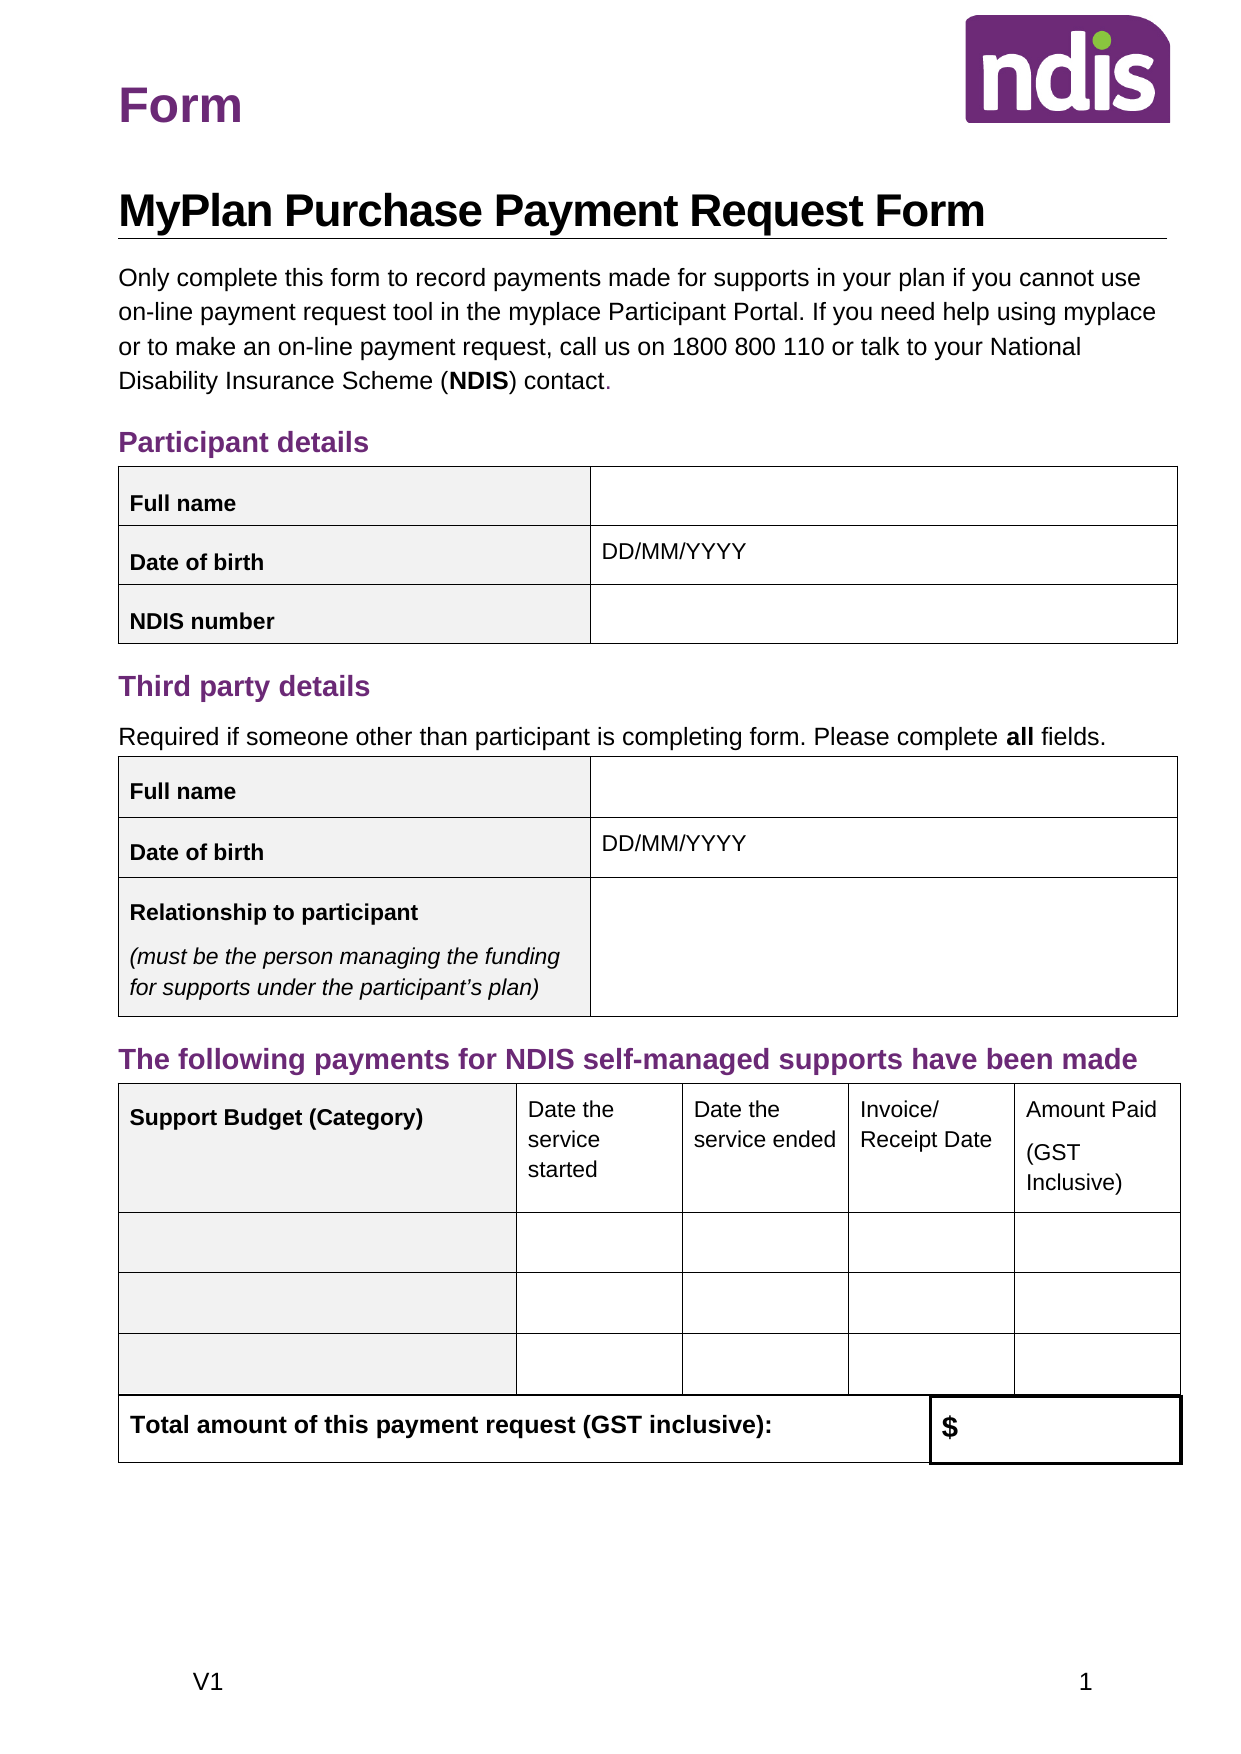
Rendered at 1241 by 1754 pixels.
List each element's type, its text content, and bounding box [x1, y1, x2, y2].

table_header Invoice/ Receipt Date [849, 1084, 1014, 1212]
table_cell [119, 1334, 516, 1393]
table_header Full name [119, 467, 590, 525]
subtitle The following payments for NDIS self-managed supports have been made [118, 1042, 1167, 1076]
table_cell [849, 1334, 1014, 1393]
table_cell [517, 1273, 682, 1333]
picture [963, 15, 1170, 122]
table_cell [683, 1213, 848, 1272]
table_header Full name [119, 757, 590, 817]
table_cell [517, 1334, 682, 1393]
subtitle Third party details [118, 669, 1167, 702]
table_cell [119, 1273, 516, 1333]
table_cell [517, 1213, 682, 1272]
table_cell [1015, 1213, 1180, 1272]
table_cell Date of birth [119, 818, 590, 877]
text Required if someone other than participant is completing form. Please complete all fields. [118, 722, 1167, 750]
table_header Support Budget (Category) [119, 1084, 516, 1212]
table_cell NDIS number [119, 585, 590, 643]
table_cell DD/MM/YYYY [591, 818, 1177, 877]
table_cell [683, 1273, 848, 1333]
table_header $ [932, 1398, 1179, 1462]
table_header Total amount of this payment request (GST inclusive): [119, 1396, 929, 1462]
table_header [591, 467, 1177, 525]
table_cell [1015, 1273, 1180, 1333]
table_cell [849, 1213, 1014, 1272]
table_cell [683, 1334, 848, 1393]
subtitle Participant details [118, 425, 1167, 459]
table_cell [849, 1273, 1014, 1333]
table_cell [591, 878, 1177, 1016]
table_header Amount Paid (GST Inclusive) [1015, 1084, 1180, 1212]
table_cell [119, 1213, 516, 1272]
title MyPlan Purchase Payment Request Form [118, 184, 1167, 238]
text Only complete this form to record payments made for supports in your plan if you cannot use on-line payment request tool in the myplace Participant Portal. If you need help using myplace or to make an on-line payment request, call us on 1800 800 110 or talk to your National Disability Insurance Scheme (NDIS) contact. [118, 262, 1167, 395]
table_header Date the service ended [683, 1084, 848, 1212]
table_cell [591, 585, 1177, 643]
table_cell DD/MM/YYYY [591, 526, 1177, 584]
table_header [591, 757, 1177, 817]
table_cell Relationship to participant (must be the person managing the funding for supports under the participant’s plan) [119, 878, 590, 1016]
table_header Date the service started [517, 1084, 682, 1212]
table_cell Date of birth [119, 526, 590, 584]
table_cell [1015, 1334, 1180, 1393]
